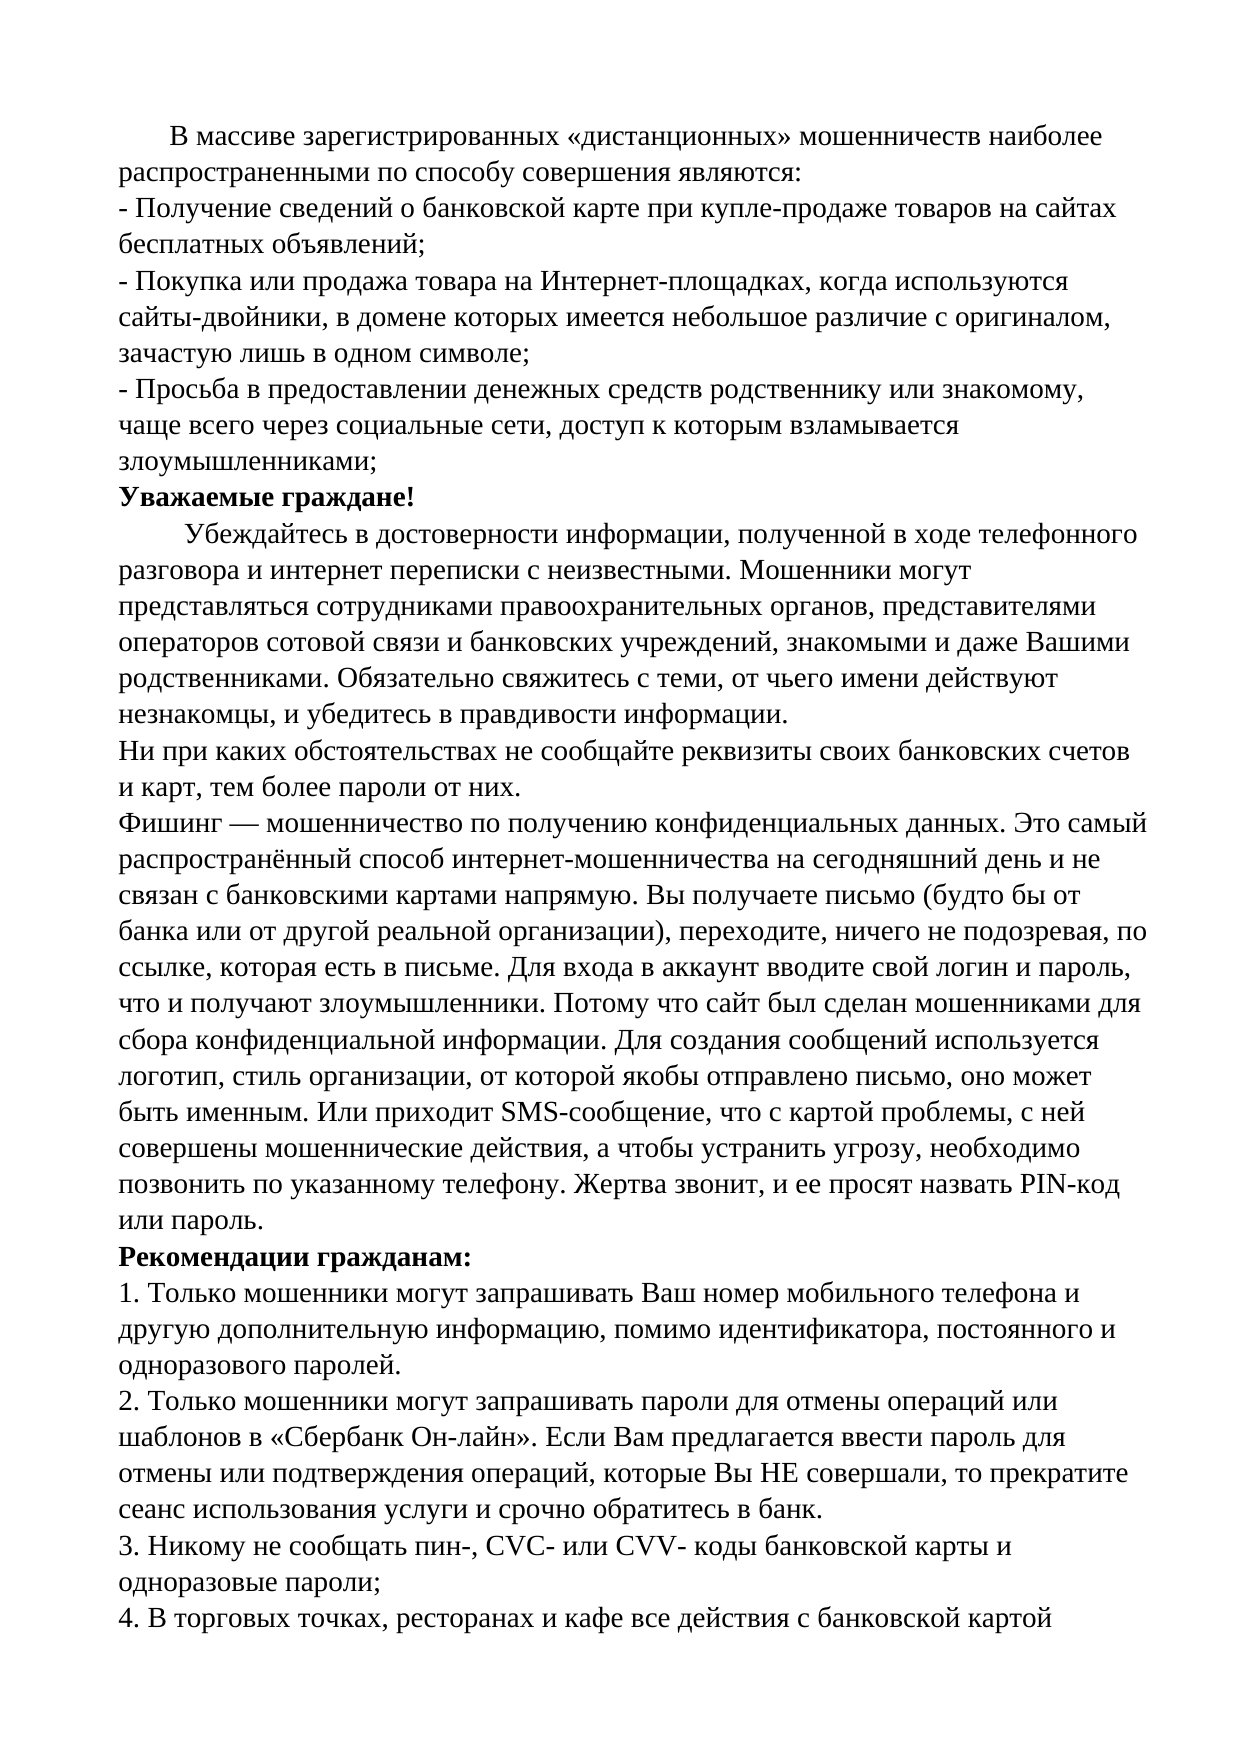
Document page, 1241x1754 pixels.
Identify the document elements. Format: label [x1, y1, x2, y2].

text [118, 118, 1152, 1634]
